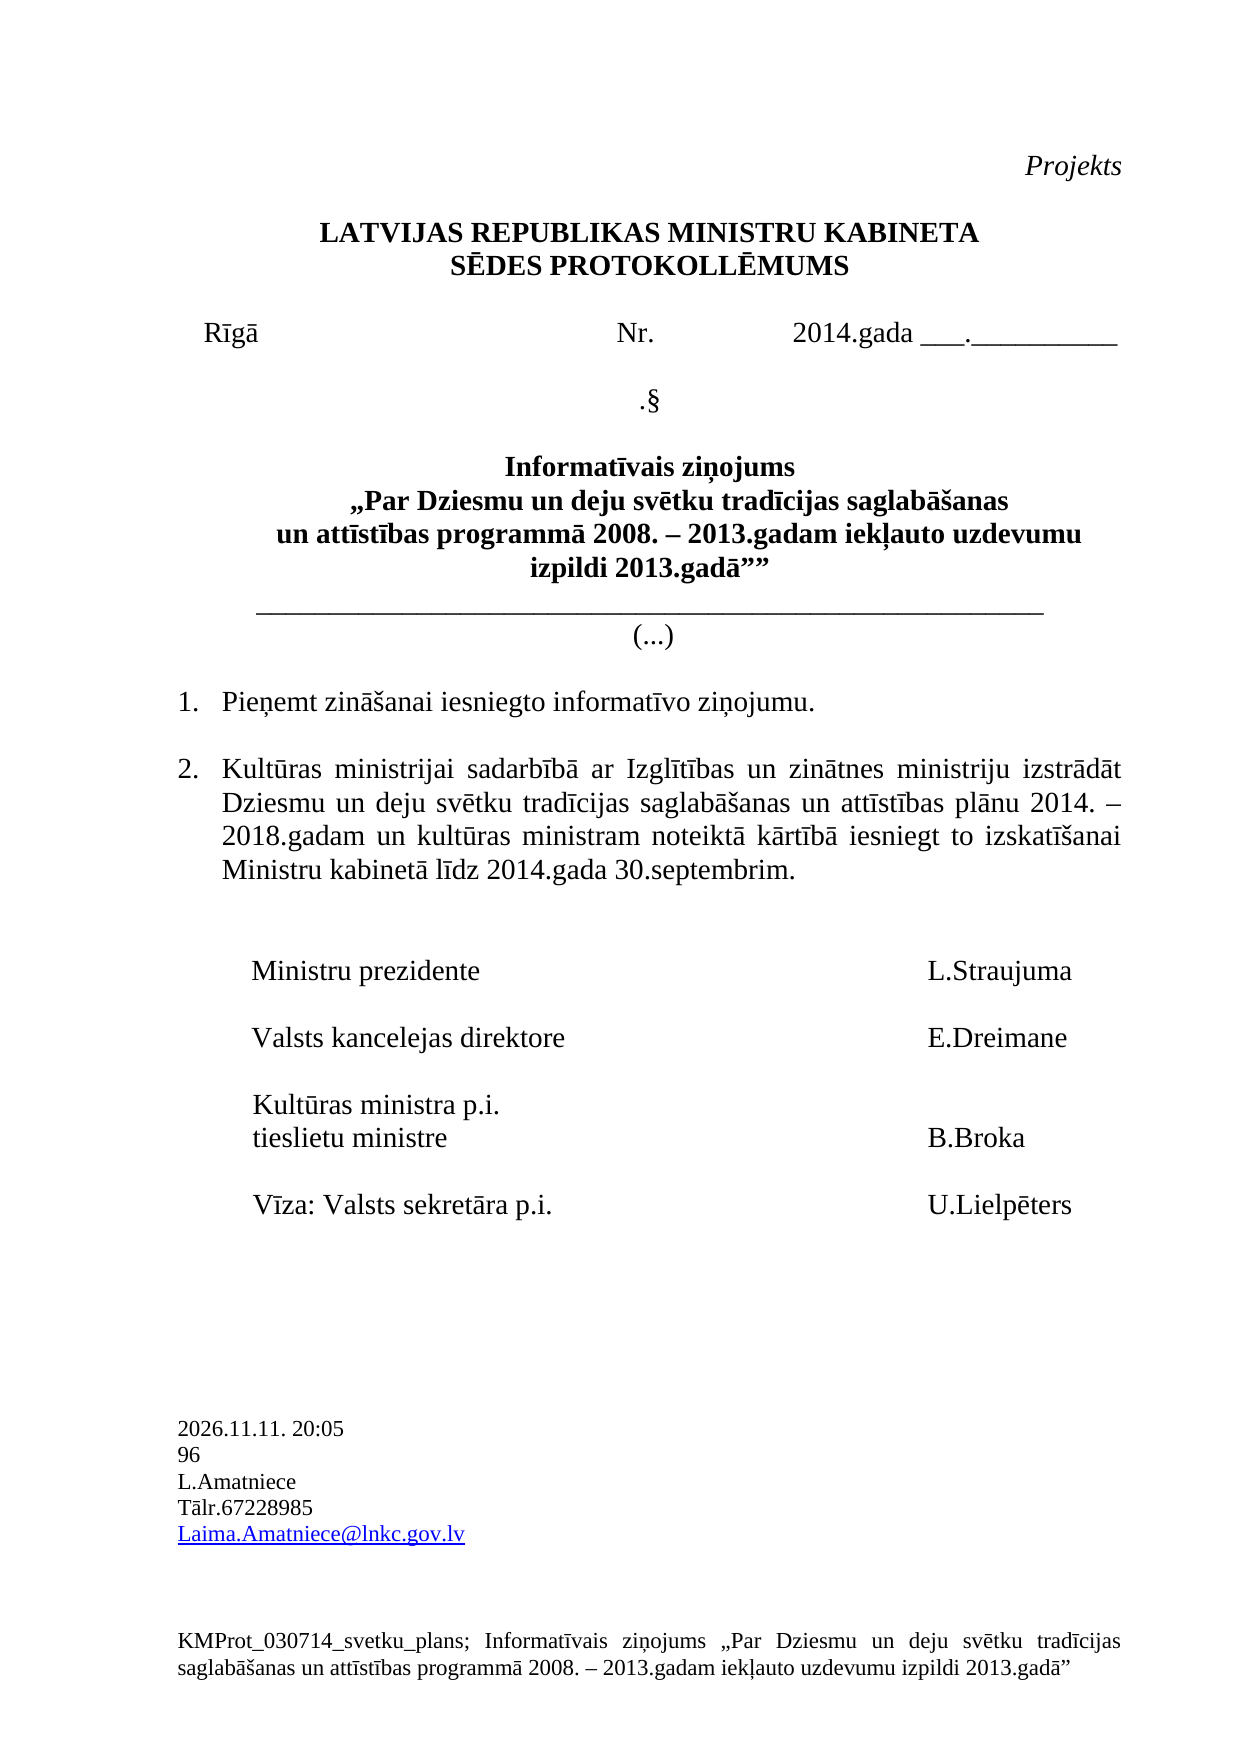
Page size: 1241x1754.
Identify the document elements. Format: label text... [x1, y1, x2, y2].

text LATVIJAS REPUBLIKAS MINISTRU KABINETA [177, 215, 1122, 248]
text L.Amatniece [177, 1468, 1122, 1494]
text un attīstības programmā 2008. – 2013.gadam iekļauto uzdevumu izpildi 2013.gadā”” [177, 517, 1122, 584]
text tieslietu ministre B.Broka [207, 1120, 1122, 1154]
text Projekts [177, 148, 1122, 181]
text Laima.Amatniece@lnkc.gov.lv [177, 1521, 1122, 1547]
text .§ [177, 382, 1122, 416]
text 96 [177, 1441, 1122, 1468]
table_header Nr. [605, 315, 697, 349]
text (...) [177, 617, 1122, 651]
text „Par Dziesmu un deju svētku tradīcijas saglabāšanas [177, 483, 1122, 517]
text SĒDES PROTOKOLLĒMUMS [177, 248, 1122, 282]
text Kultūras ministra p.i. [177, 1087, 1122, 1120]
text ______________________________________________________ [177, 584, 1122, 617]
list Kultūras ministrijai sadarbībā ar Izglītības un zinātnes ministriju izstrādāt Dziesmu un deju svētku tradīcijas saglabāšanas un attīstības plānu 2014. – 2018.gadam un kultūras ministram noteiktā kārtībā iesniegt to izskatīšanai Ministru kabinetā līdz 2014.gada 30.septembrim. [177, 751, 1122, 886]
text Informatīvais ziņojums [177, 449, 1122, 483]
text Tālr.67228985 [177, 1494, 1122, 1521]
list Pieņemt zināšanai iesniegto informatīvo ziņojumu. [177, 684, 1122, 718]
text Vīza: Valsts sekretāra p.i. U.Lielpēters [177, 1187, 1122, 1221]
table_header 2014.gada ___.__________ [698, 315, 1128, 349]
text Ministru prezidente L.Straujuma [177, 953, 1122, 986]
text 2014.07.07. 14:52 [177, 1415, 1122, 1441]
table_header Rīgā [192, 315, 605, 349]
text Valsts kancelejas direktore E.Dreimane [177, 1020, 1122, 1053]
